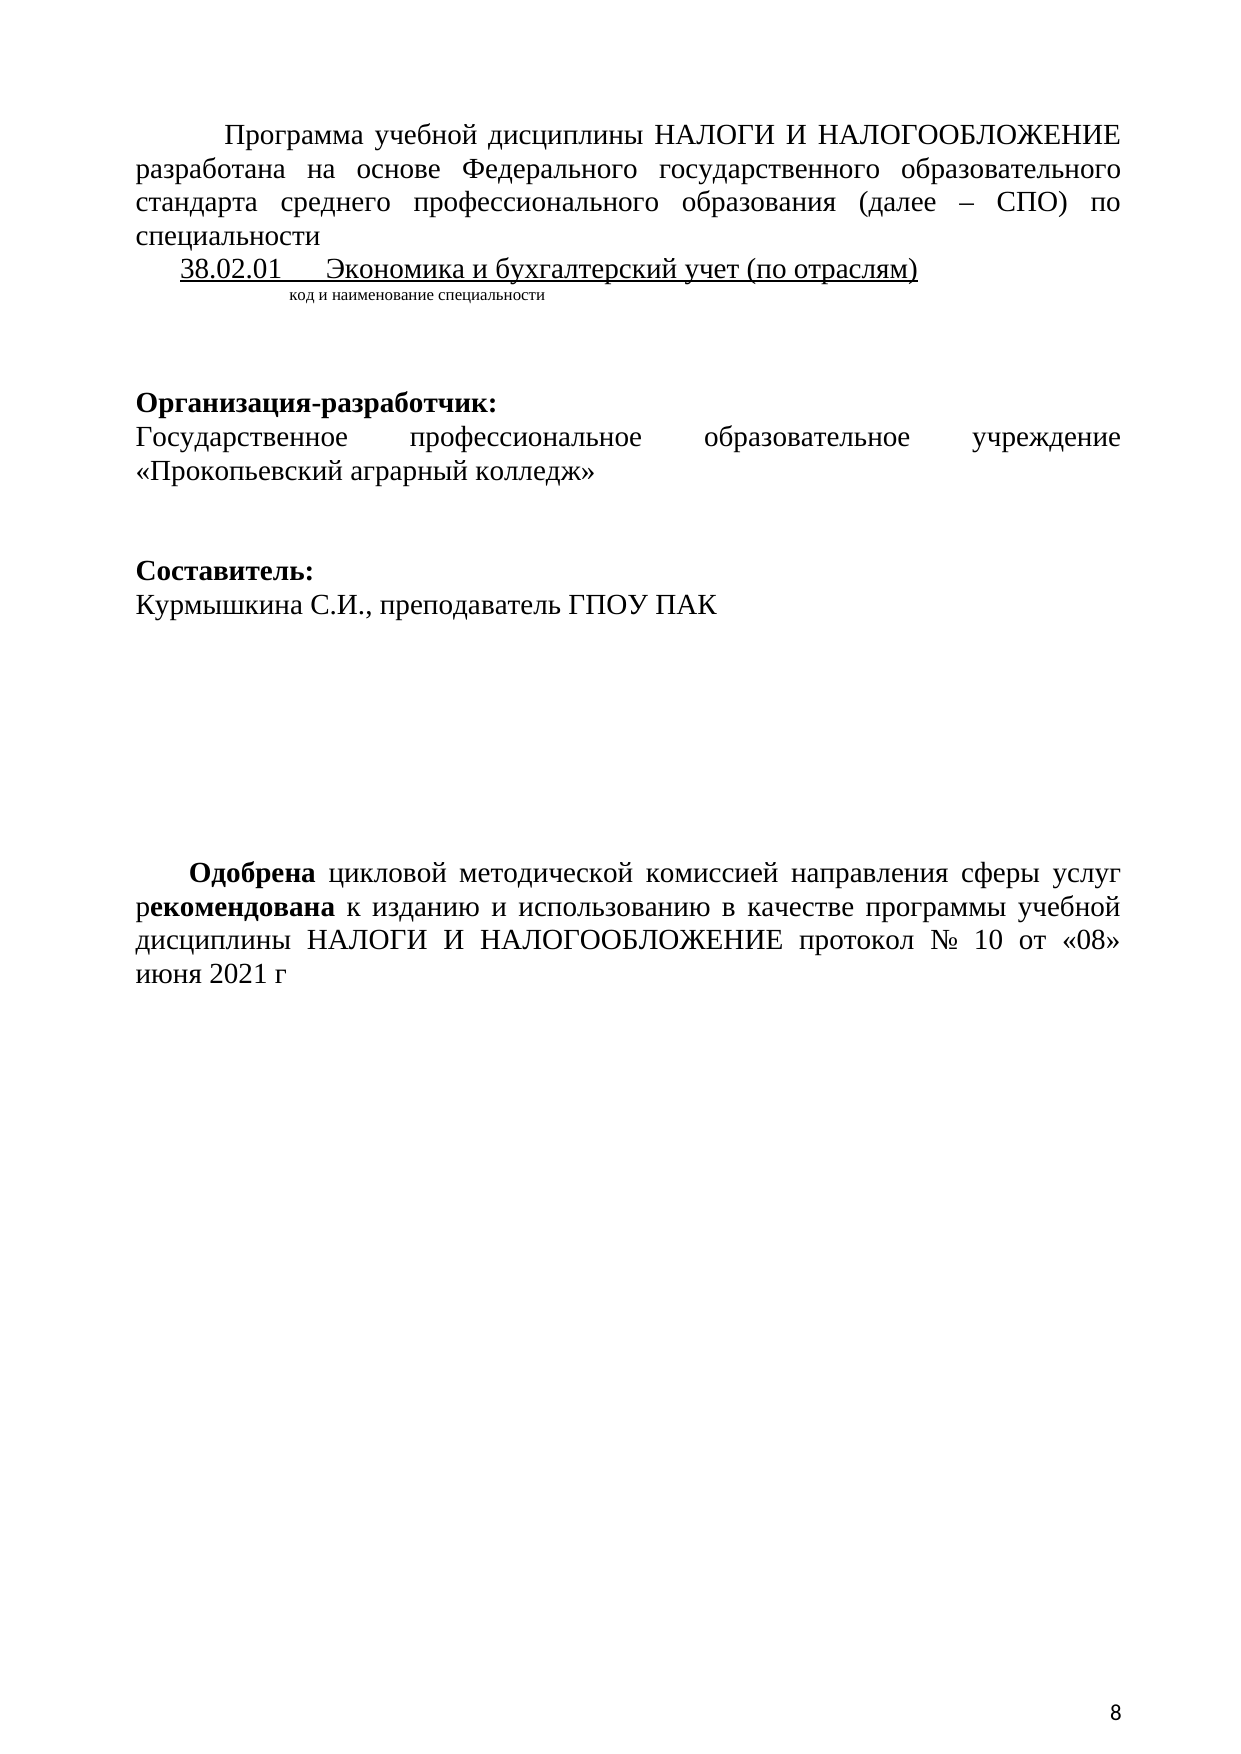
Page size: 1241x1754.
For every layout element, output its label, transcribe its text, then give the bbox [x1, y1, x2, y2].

text Государственное профессиональное образовательное учреждение «Прокопьевский аграрный колледж» [135, 419, 1122, 486]
subtitle Программа учебной дисциплины НАЛОГИ И НАЛОГООБЛОЖЕНИЕ разработана на основе Федерального государственного образовательного стандарта среднего профессионального образования (далее – СПО) по специальности [135, 117, 1122, 251]
text Организация-разработчик: [135, 386, 1122, 419]
list код и наименование специальности [135, 285, 1122, 318]
list 38.02.01 Экономика и бухгалтерский учет (по отраслям) [180, 251, 1122, 285]
text Одобрена цикловой методической комиссией направления сферы услуг рекомендована к изданию и использованию в качестве программы учебной дисциплины НАЛОГИ И НАЛОГООБЛОЖЕНИЕ протокол № 10 от «08» июня 2021 г [135, 855, 1122, 989]
text Курмышкина С.И., преподаватель ГПОУ ПАК [135, 587, 1122, 620]
text Составитель: [135, 553, 1122, 587]
